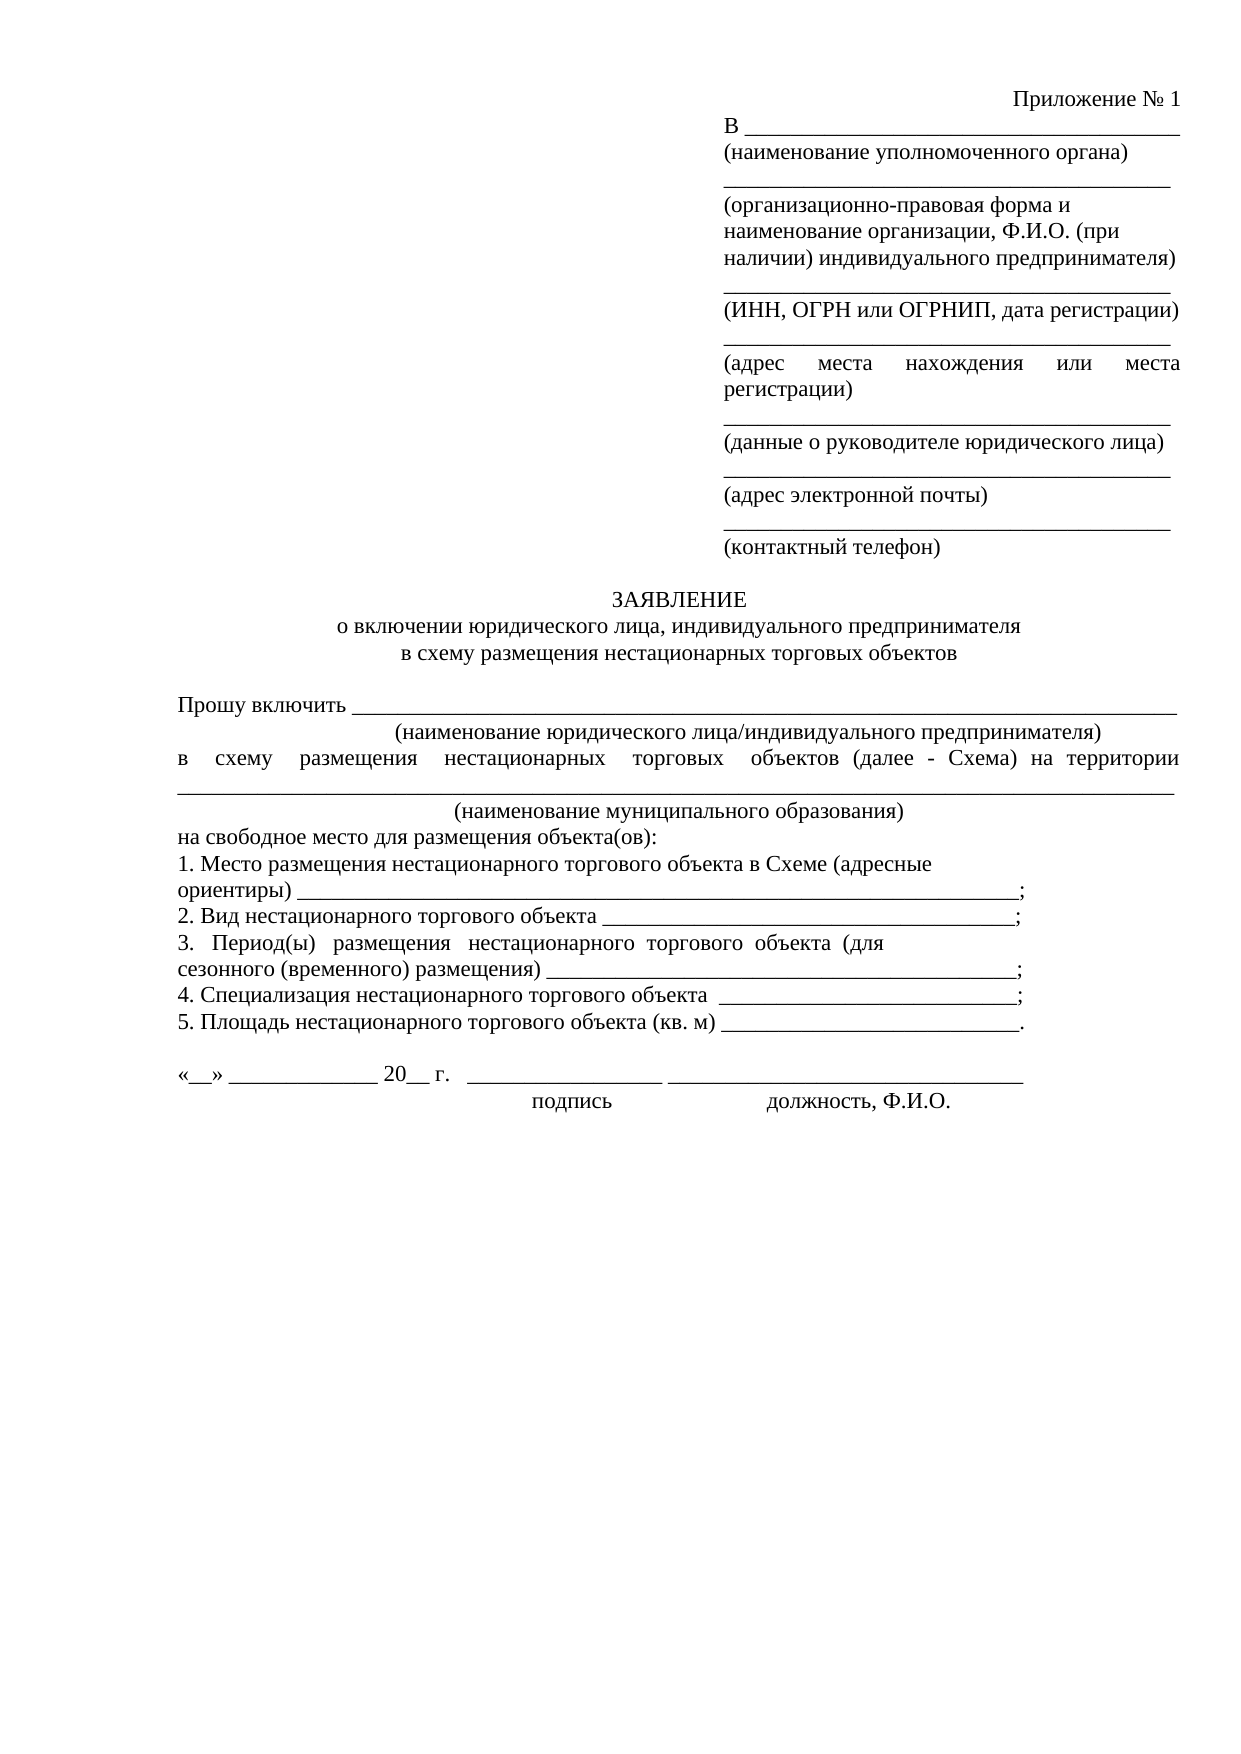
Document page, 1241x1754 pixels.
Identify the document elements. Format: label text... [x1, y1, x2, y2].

text _______________________________________ [723, 402, 1181, 428]
text «__» _____________ 20__ г. _________________ _______________________________ [177, 1061, 1181, 1087]
text 1. Место размещения нестационарного торгового объекта в Схеме (адресные [177, 850, 1181, 876]
text в схему размещения нестационарных торговых объектов (далее - Схема) на территории _______________________________________________________________________________________ [177, 744, 1181, 797]
text (наименование юридического лица/индивидуального предпринимателя) [177, 718, 1181, 744]
text _______________________________________ [723, 454, 1181, 481]
text сезонного (временного) размещения) _________________________________________; [177, 955, 1181, 981]
text на свободное место для размещения объекта(ов): [177, 823, 1181, 850]
text (наименование уполномоченного органа) [723, 138, 1181, 164]
text 2. Вид нестационарного торгового объекта ____________________________________; [177, 902, 1181, 929]
text в схему размещения нестационарных торговых объектов [177, 639, 1181, 665]
text _______________________________________ [723, 270, 1181, 296]
text подпись должность, Ф.И.О. [177, 1087, 1181, 1113]
text _______________________________________ [723, 323, 1181, 349]
text В ______________________________________ [723, 112, 1181, 138]
text 5. Площадь нестационарного торгового объекта (кв. м) __________________________. [177, 1008, 1181, 1034]
text Приложение № 1 [177, 85, 1181, 112]
text о включении юридического лица, индивидуального предпринимателя [177, 612, 1181, 639]
text (данные о руководителе юридического лица) [723, 428, 1181, 454]
text (адрес электронной почты) [723, 481, 1181, 507]
text _______________________________________ [723, 507, 1181, 533]
text (организационно-правовая форма и наименование организации, Ф.И.О. (при наличии) индивидуального предпринимателя) [723, 191, 1181, 270]
text 3. Период(ы) размещения нестационарного торгового объекта (для [177, 929, 1181, 955]
text (наименование муниципального образования) [177, 797, 1181, 823]
text _______________________________________ [723, 164, 1181, 191]
text (адрес места нахождения или места регистрации) [723, 349, 1181, 402]
text Прошу включить ________________________________________________________________________ [177, 692, 1181, 718]
text 4. Специализация нестационарного торгового объекта __________________________; [177, 981, 1181, 1008]
text (контактный телефон) [723, 533, 1181, 560]
text ЗАЯВЛЕНИЕ [177, 586, 1181, 612]
text ориентиры) _______________________________________________________________; [177, 876, 1181, 902]
text (ИНН, ОГРН или ОГРНИП, дата регистрации) [723, 296, 1181, 323]
